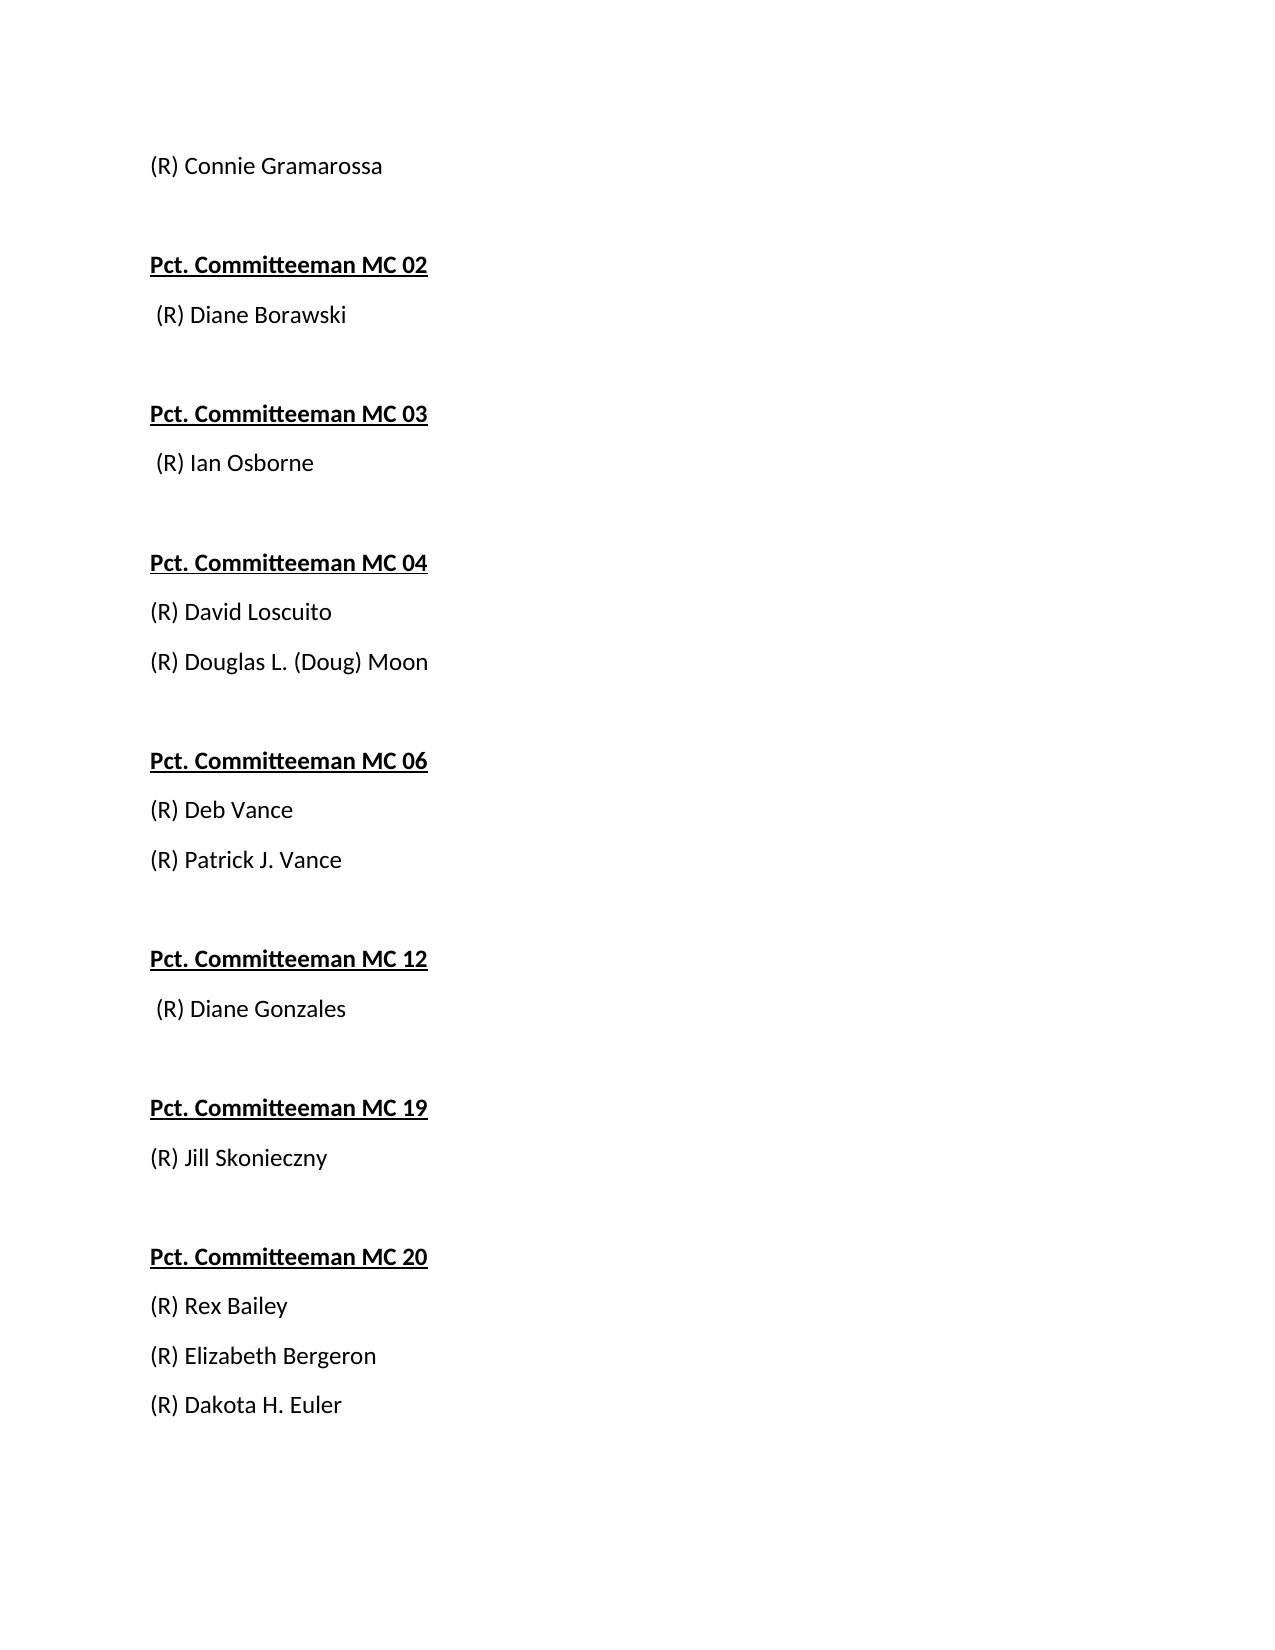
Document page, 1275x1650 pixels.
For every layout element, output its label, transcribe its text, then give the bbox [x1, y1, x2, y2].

text Pct. Committeeman MC 03 [150, 398, 1125, 428]
text Pct. Committeeman MC 20 [150, 1241, 1125, 1271]
text (R) Rex Bailey [150, 1290, 1125, 1321]
text (R) Ian Osborne [150, 447, 1125, 478]
text (R) David Loscuito [150, 596, 1125, 627]
text (R) Dakota H. Euler [150, 1389, 1125, 1420]
text (R) Connie Gramarossa [150, 150, 1125, 181]
text (R) Patrick J. Vance [150, 844, 1125, 875]
text (R) Elizabeth Bergeron [150, 1340, 1125, 1371]
text (R) Diane Borawski [150, 299, 1125, 329]
text (R) Jill Skonieczny [150, 1142, 1125, 1172]
text (R) Douglas L. (Doug) Moon [150, 646, 1125, 676]
text Pct. Committeeman MC 19 [150, 1092, 1125, 1123]
text Pct. Committeeman MC 04 [150, 547, 1125, 577]
text Pct. Committeeman MC 02 [150, 249, 1125, 280]
text Pct. Committeeman MC 12 [150, 943, 1125, 974]
text (R) Diane Gonzales [150, 993, 1125, 1023]
text (R) Deb Vance [150, 794, 1125, 825]
text Pct. Committeeman MC 06 [150, 745, 1125, 776]
